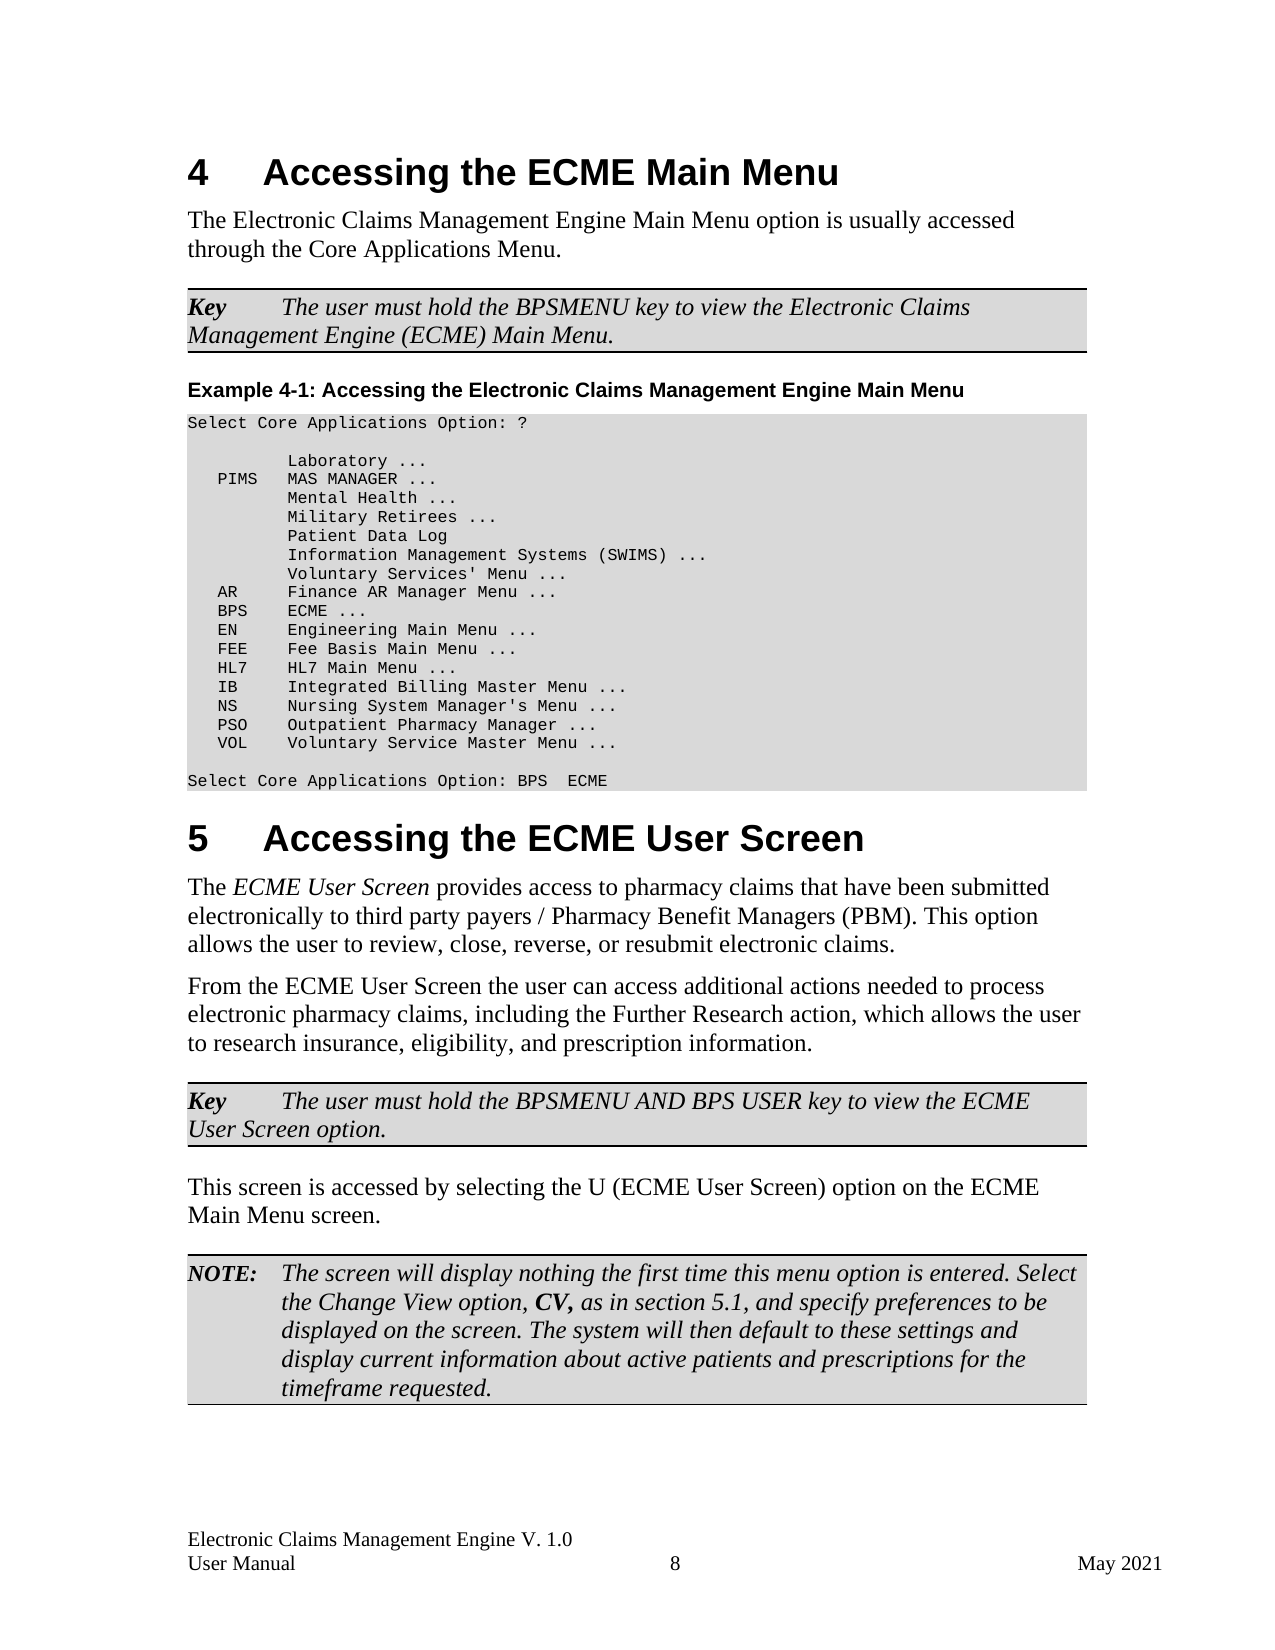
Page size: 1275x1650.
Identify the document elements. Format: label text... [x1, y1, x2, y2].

text AR Finance AR Manager Menu ... [187, 584, 1087, 603]
text PSO Outpatient Pharmacy Manager ... [187, 716, 1087, 735]
text Mental Health ... [187, 490, 1087, 509]
subtitle Accessing the ECME Main Menu [187, 150, 1087, 193]
text NS Nursing System Manager's Menu ... [187, 697, 1087, 716]
text VOL Voluntary Service Master Menu ... [187, 735, 1087, 754]
text This screen is accessed by selecting the U (ECME User Screen) option on the ECME Main Menu screen. [187, 1172, 1087, 1229]
text BPS ECME ... [187, 603, 1087, 622]
text Military Retirees ... [187, 509, 1087, 527]
text Information Management Systems (SWIMS) ... [187, 546, 1087, 565]
text EN Engineering Main Menu ... [187, 622, 1087, 641]
text Voluntary Services' Menu ... [187, 565, 1087, 584]
text The Electronic Claims Management Engine Main Menu option is usually accessed through the Core Applications Menu. [187, 206, 1087, 263]
text The screen will display nothing the first time this menu option is entered. Select the Change View option, CV, as in section 5.1, and specify preferences to be displayed on the screen. The system will then default to these settings and display current information about active patients and prescriptions for the timeframe requested. [187, 1255, 1087, 1405]
text The ECME User Screen provides access to pharmacy claims that have been submitted electronically to third party payers / Pharmacy Benefit Managers (PBM). This option allows the user to review, close, reverse, or resubmit electronic claims. [187, 872, 1087, 958]
text Key The user must hold the BPSMENU key to view the Electronic Claims Management Engine (ECME) Main Menu. [187, 289, 1087, 353]
subtitle Example 4-1: Accessing the Electronic Claims Management Engine Main Menu [187, 378, 1087, 402]
subtitle Accessing the ECME User Screen [187, 816, 1087, 859]
text IB Integrated Billing Master Menu ... [187, 678, 1087, 697]
text Laboratory ... [187, 452, 1087, 471]
text Select Core Applications Option: ? [187, 414, 1087, 433]
text From the ECME User Screen the user can access additional actions needed to process electronic pharmacy claims, including the Further Research action, which allows the user to research insurance, eligibility, and prescription information. [187, 971, 1087, 1057]
text FEE Fee Basis Main Menu ... [187, 641, 1087, 659]
text Select Core Applications Option: BPS ECME [187, 773, 1087, 791]
text Key The user must hold the BPSMENU AND BPS USER key to view the ECME User Screen option. [187, 1083, 1087, 1147]
text PIMS MAS MANAGER ... [187, 471, 1087, 490]
text HL7 HL7 Main Menu ... [187, 659, 1087, 678]
text Patient Data Log [187, 527, 1087, 546]
